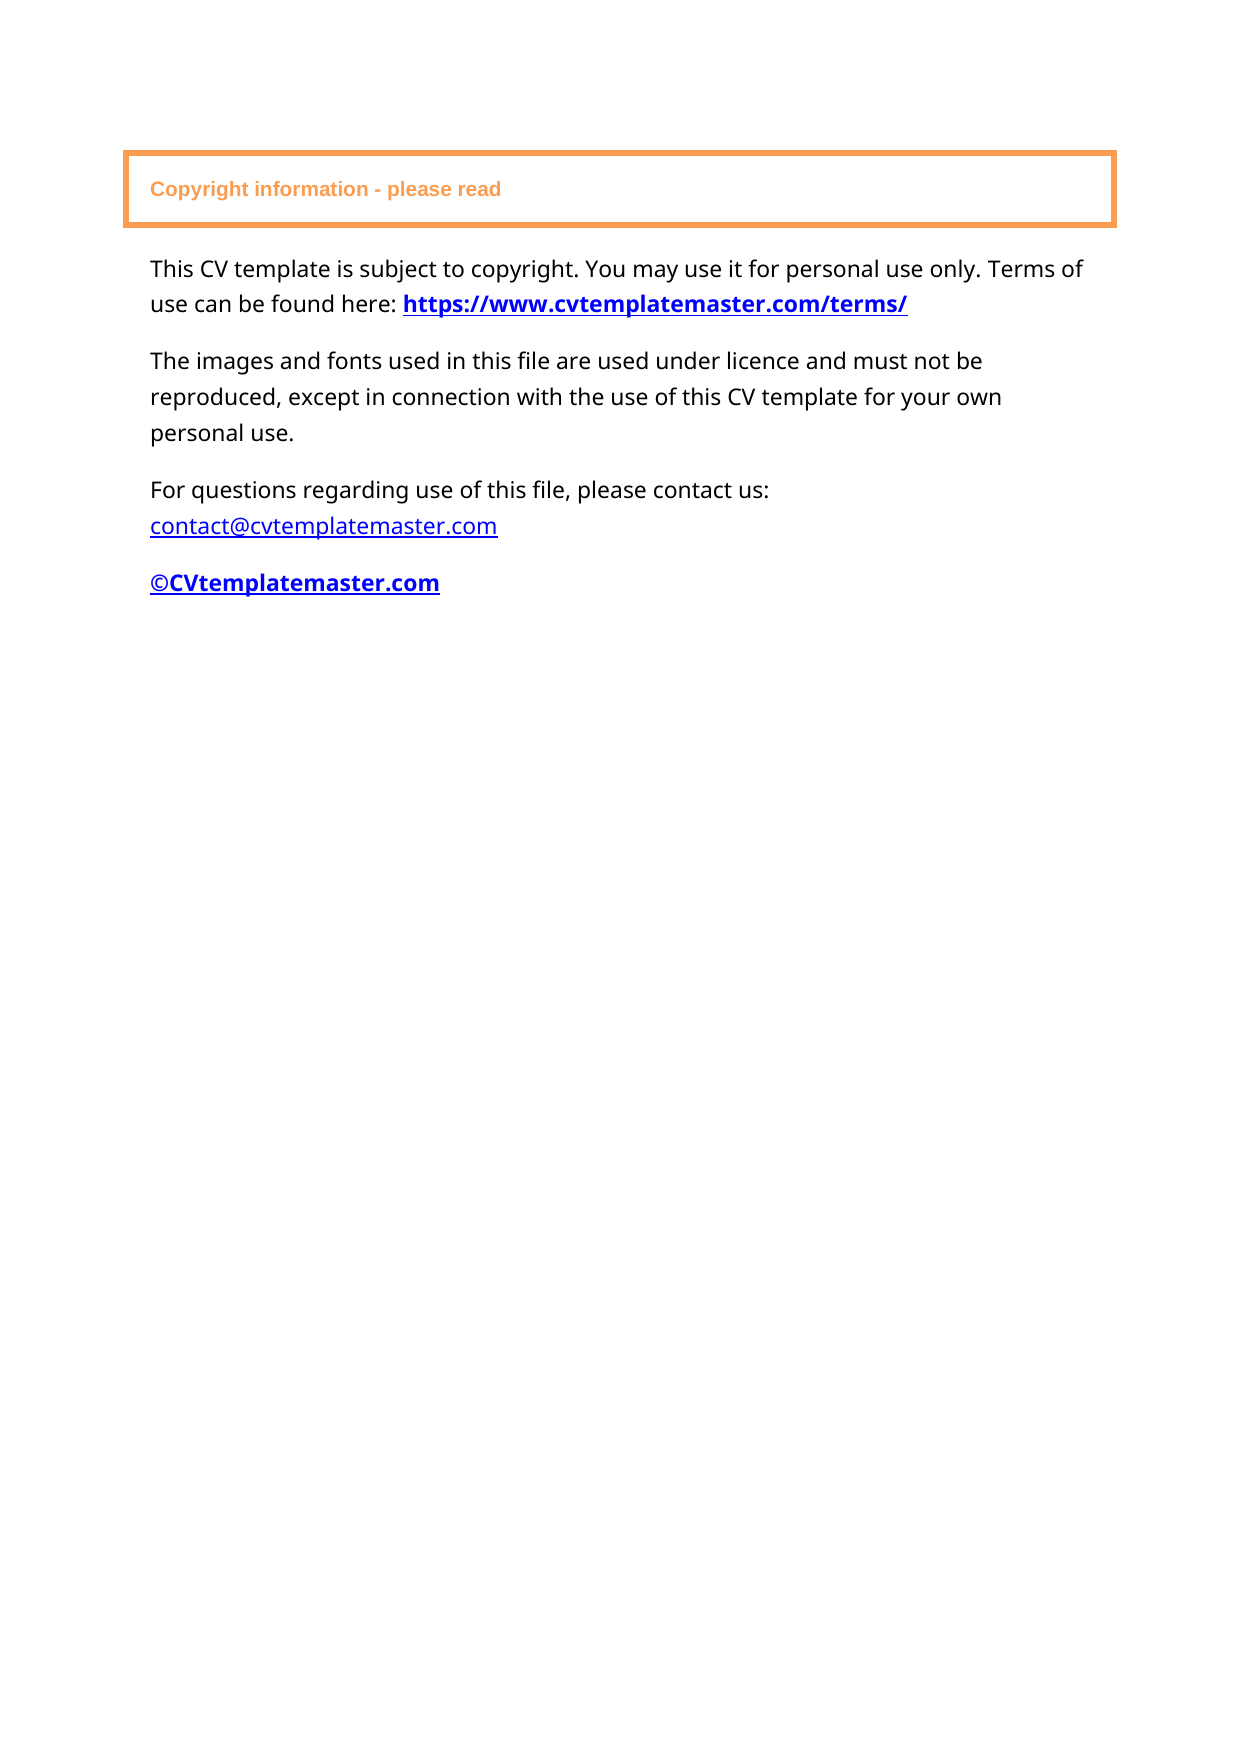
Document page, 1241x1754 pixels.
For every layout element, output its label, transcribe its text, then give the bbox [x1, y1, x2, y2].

text For questions regarding use of this file, please contact us: contact@cvtemplatemaster.com [150, 474, 1090, 541]
text ©CVtemplatemaster.com [150, 567, 1090, 598]
text Copyright information - please read [129, 156, 1111, 222]
text The images and fonts used in this file are used under licence and must not be reproduced, except in connection with the use of this CV template for your own personal use. [150, 345, 1090, 448]
text This CV template is subject to copyright. You may use it for personal use only. Terms of use can be found here: https://www.cvtemplatemaster.com/terms/ [150, 252, 1090, 320]
